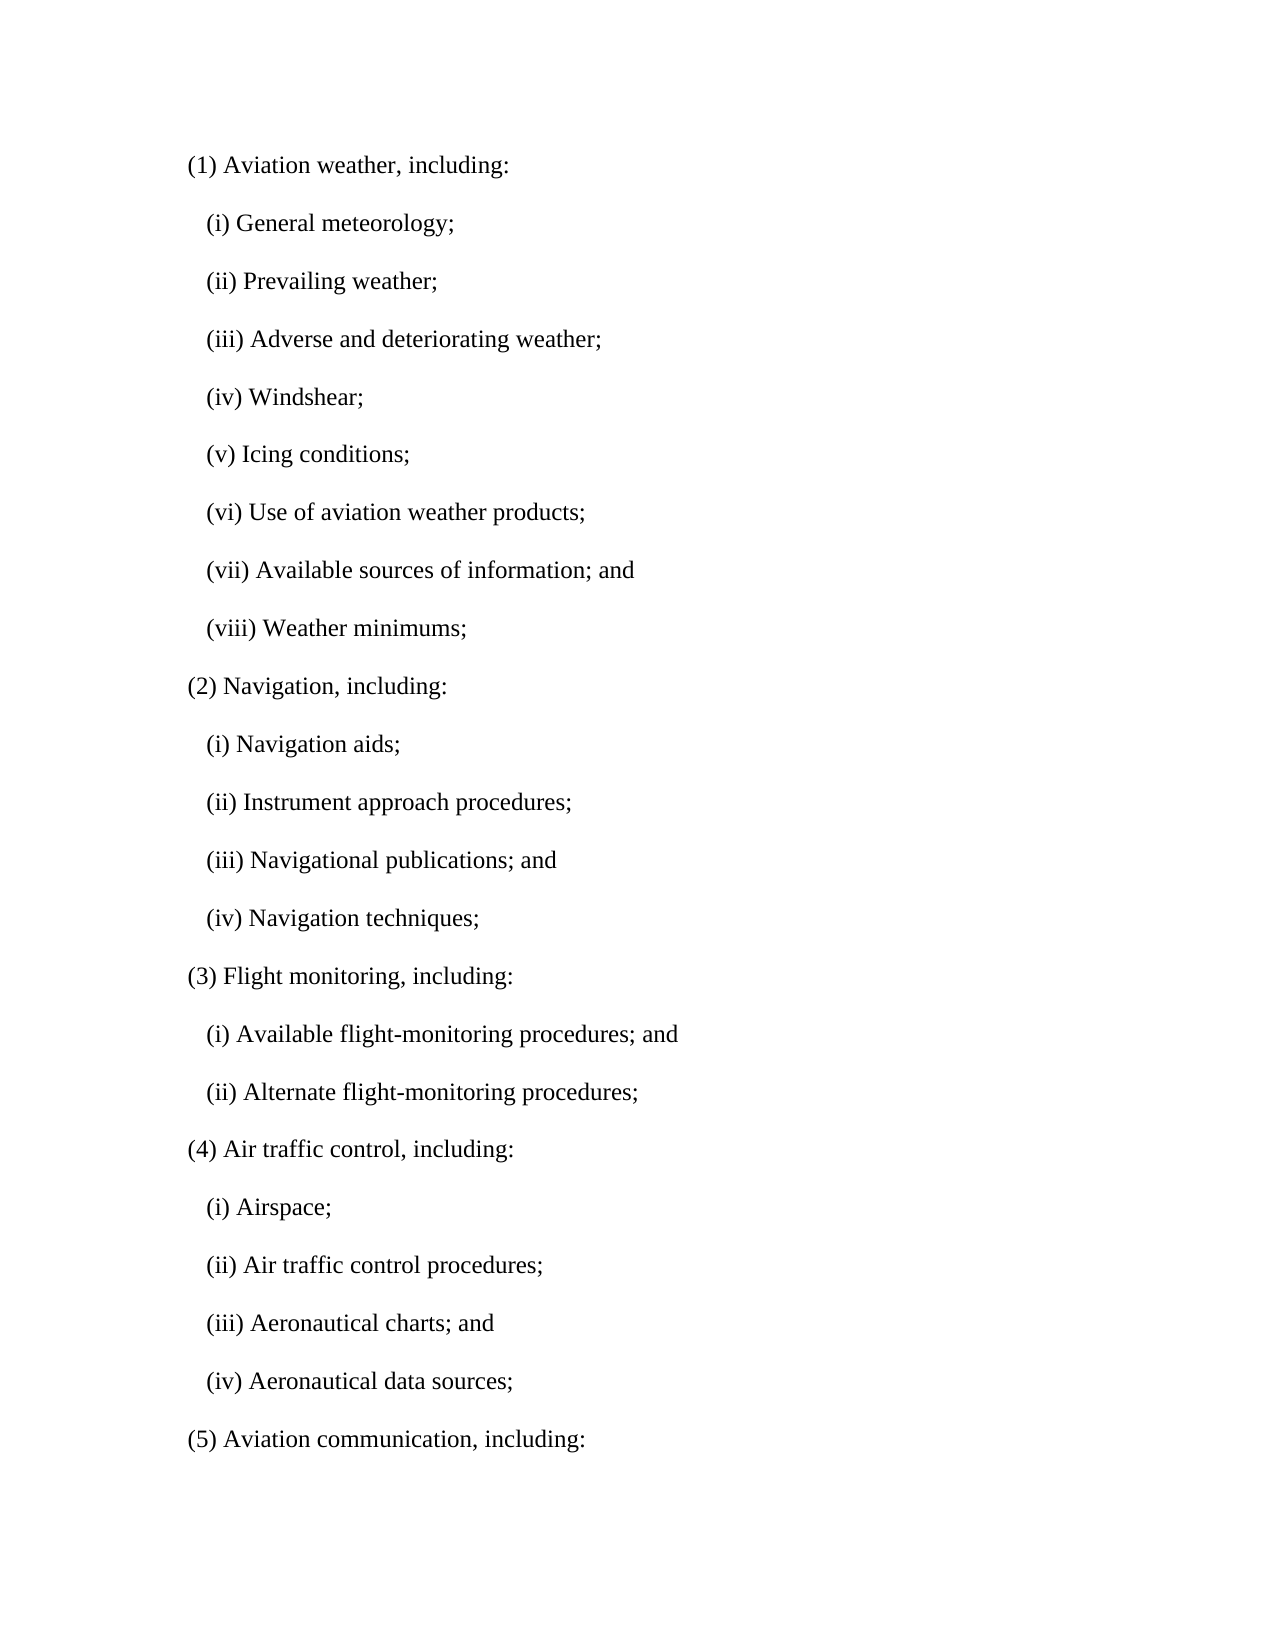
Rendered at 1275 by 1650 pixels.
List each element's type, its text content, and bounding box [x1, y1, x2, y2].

text (i) Available flight-monitoring procedures; and [206, 1019, 1125, 1047]
text (ii) Prevailing weather; [206, 266, 1125, 294]
text (3) Flight monitoring, including: [187, 961, 1125, 989]
text (iii) Aeronautical charts; and [206, 1308, 1125, 1337]
text (ii) Air traffic control procedures; [206, 1250, 1125, 1279]
text (iv) Aeronautical data sources; [206, 1366, 1125, 1395]
text (iii) Adverse and deteriorating weather; [206, 324, 1125, 352]
text (iv) Windshear; [206, 382, 1125, 410]
text (i) General meteorology; [206, 208, 1125, 237]
text (iii) Navigational publications; and [206, 845, 1125, 874]
text (iv) Navigation techniques; [206, 903, 1125, 932]
text (4) Air traffic control, including: [187, 1134, 1125, 1163]
text (1) Aviation weather, including: [187, 150, 1125, 179]
text (v) Icing conditions; [206, 439, 1125, 468]
text (2) Navigation, including: [187, 671, 1125, 700]
text (i) Airspace; [206, 1192, 1125, 1221]
text (i) Navigation aids; [206, 729, 1125, 758]
text (vii) Available sources of information; and [206, 555, 1125, 584]
text (viii) Weather minimums; [206, 613, 1125, 642]
text (ii) Instrument approach procedures; [206, 787, 1125, 816]
text (vi) Use of aviation weather products; [206, 497, 1125, 526]
text (5) Aviation communication, including: [187, 1424, 1125, 1453]
text (ii) Alternate flight-monitoring procedures; [206, 1077, 1125, 1105]
